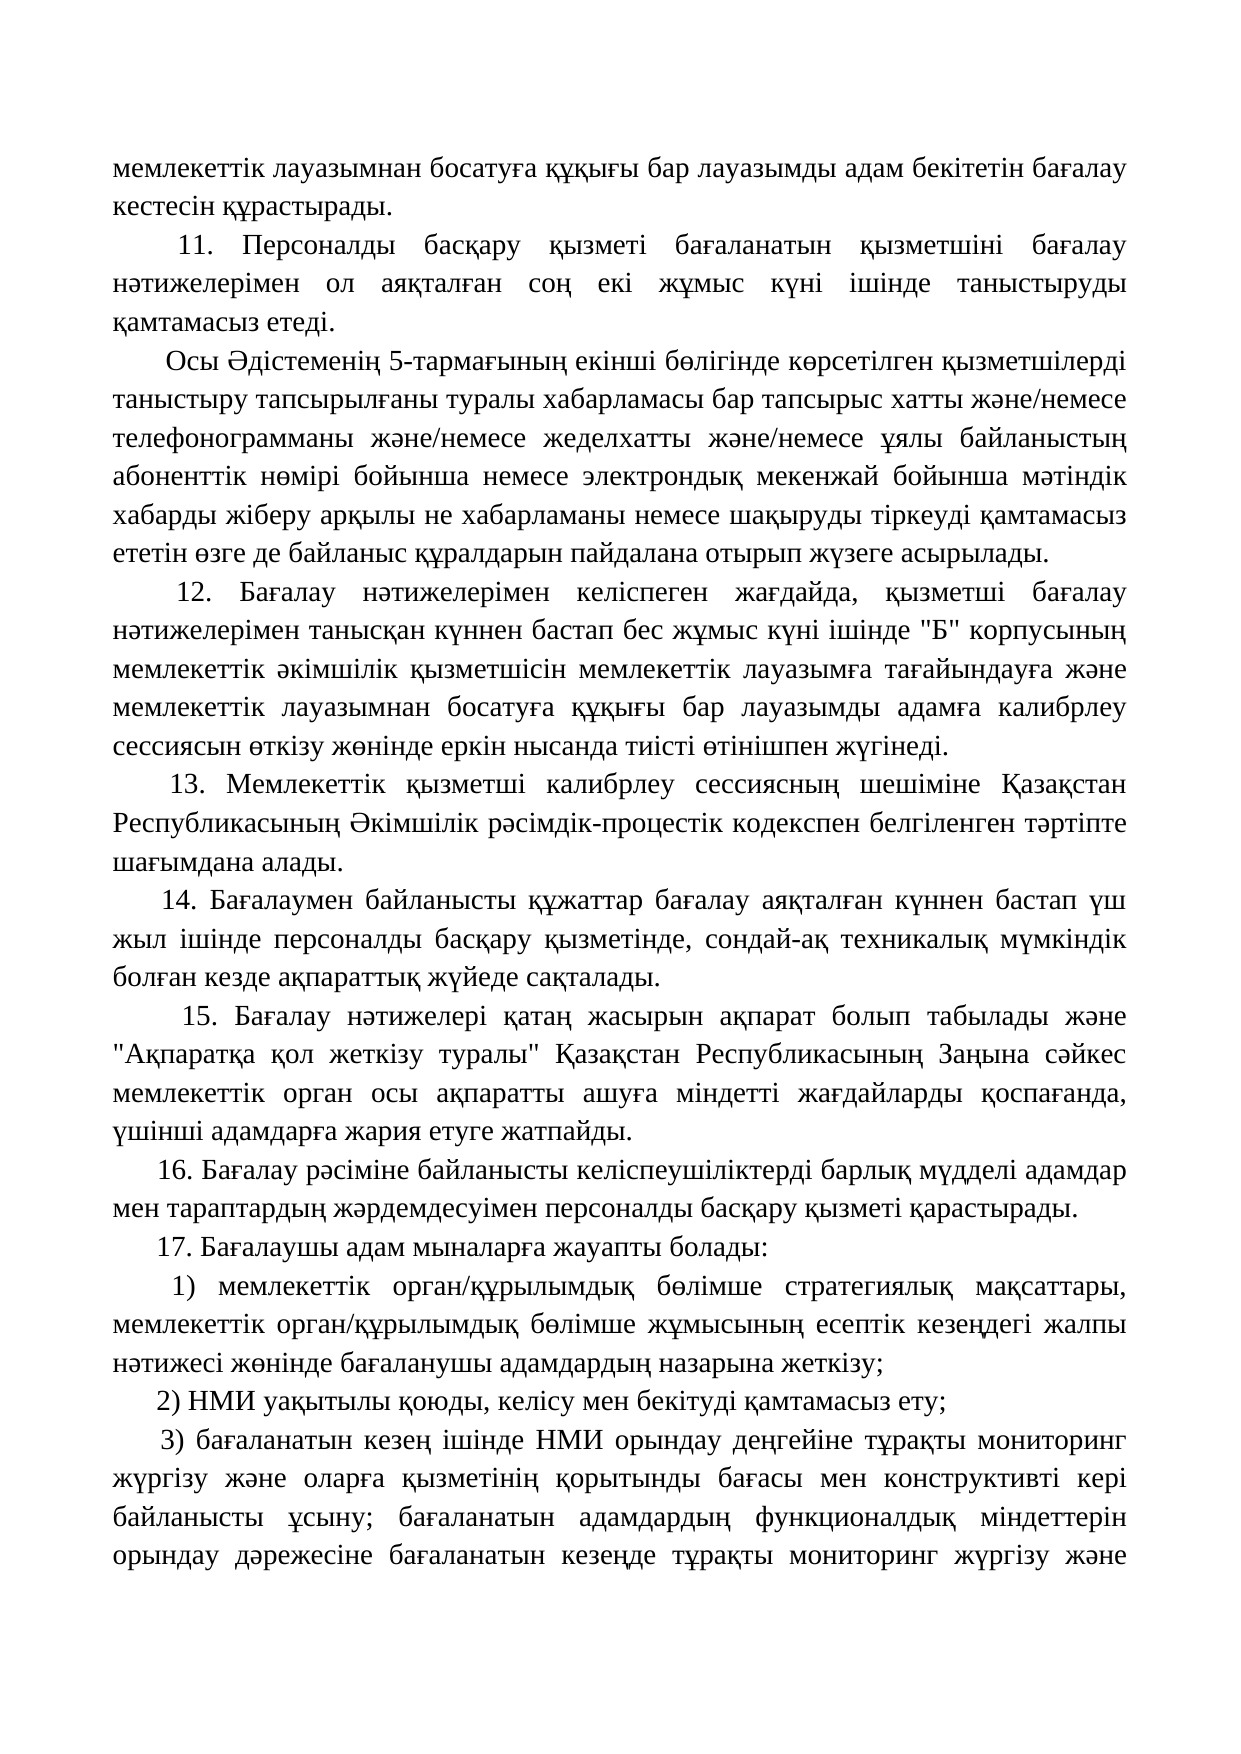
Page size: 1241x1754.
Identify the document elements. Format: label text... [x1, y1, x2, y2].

text 1) мемлекеттік орган/құрылымдық бөлімше стратегиялық мақсаттары, мемлекеттік орган/құрылымдық бөлімше жұмысының есептік кезеңдегі жалпы нәтижесі жөнінде бағаланушы адамдардың назарына жеткізу; [112, 1268, 1128, 1378]
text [112, 1422, 1128, 1571]
text 16. Бағалау рәсіміне байланысты келіспеушіліктерді барлық мүдделі адамдар мен тараптардың жәрдемдесуімен персоналды басқару қызметі қарастырады. [112, 1152, 1128, 1224]
text 11. Персоналды басқару қызметі бағаланатын қызметшіні бағалау нәтижелерімен ол аяқталған соң екі жұмыс күні ішінде таныстыруды қамтамасыз етеді. [112, 227, 1128, 338]
text 13. Мемлекеттік қызметші калибрлеу сессиясның шешіміне Қазақстан Республикасының Әкімшілік рәсімдік-процестік кодекспен белгіленген тәртіпте шағымдана алады. [112, 767, 1128, 877]
text 17. Бағалаушы адам мыналарға жауапты болады: [112, 1229, 1128, 1263]
text 14. Бағалаумен байланысты құжаттар бағалау аяқталған күннен бастап үш жыл ішінде персоналды басқару қызметінде, сондай-ақ техникалық мүмкіндік болған кезде ақпараттық жүйеде сақталады. [112, 882, 1128, 993]
text Осы Әдістеменің 5-тармағының екінші бөлігінде көрсетілген қызметшілерді таныстыру тапсырылғаны туралы хабарламасы бар тапсырыс хатты және/немесе телефонограмманы және/немесе жеделхатты және/немесе ұялы байланыстың абоненттік нөмірі бойынша немесе электрондық мекенжай бойынша мәтіндік хабарды жіберу арқылы не хабарламаны немесе шақыруды тіркеуді қамтамасыз ететін өзге де байланыс құралдарын пайдалана отырып жүзеге асырылады. [112, 343, 1128, 569]
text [112, 150, 1128, 222]
text 15. Бағалау нәтижелері қатаң жасырын ақпарат болып табылады және "Ақпаратқа қол жеткізу туралы" Қазақстан Республикасының Заңына сәйкес мемлекеттік орган осы ақпаратты ашуға міндетті жағдайларды қоспағанда, үшінші адамдарға жария етуге жатпайды. [112, 998, 1128, 1147]
text 2) НМИ уақытылы қоюды, келісу мен бекітуді қамтамасыз ету; [112, 1383, 1128, 1417]
text 12. Бағалау нәтижелерімен келіспеген жағдайда, қызметші бағалау нәтижелерімен танысқан күннен бастап бес жұмыс күні ішінде "Б" корпусының мемлекеттік әкімшілік қызметшісін мемлекеттік лауазымға тағайындауға және мемлекеттік лауазымнан босатуға құқығы бар лауазымды адамға калибрлеу сессиясын өткізу жөнінде еркін нысанда тиісті өтінішпен жүгінеді. [112, 574, 1128, 762]
